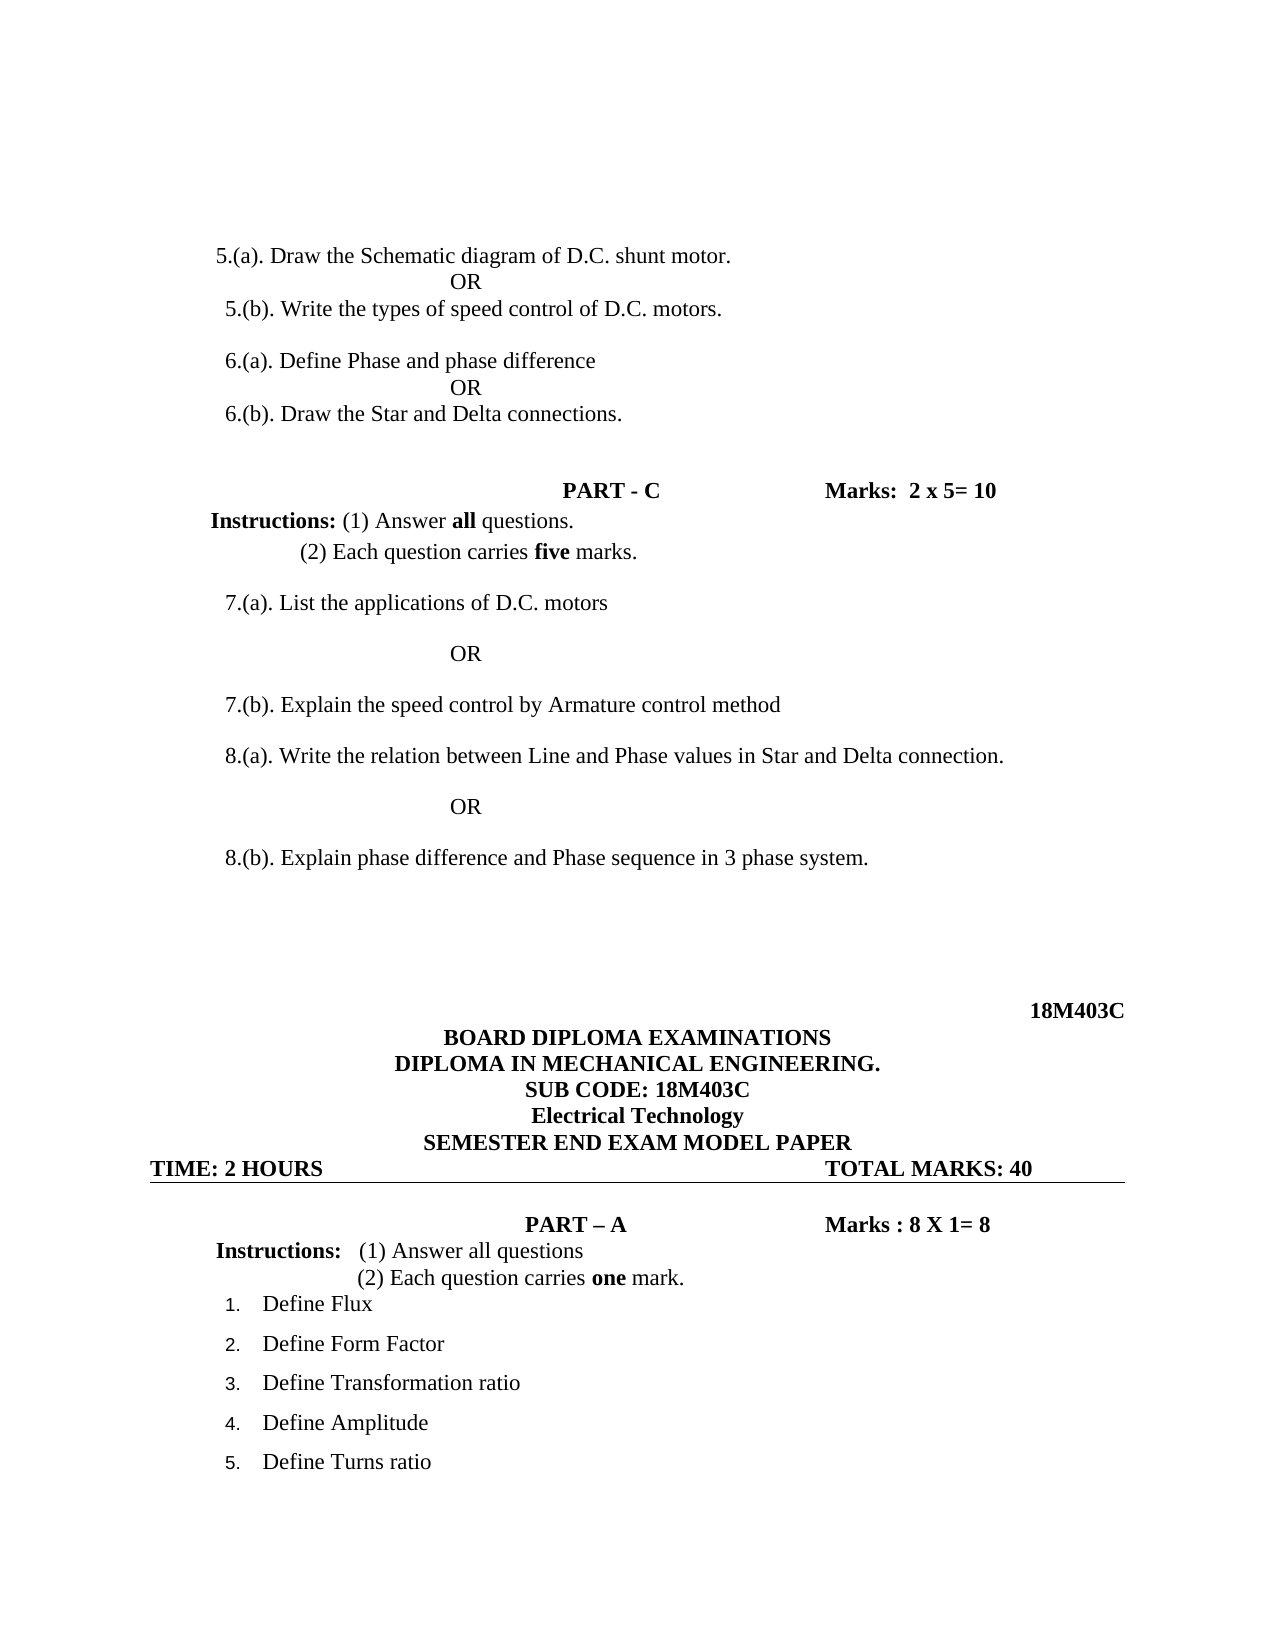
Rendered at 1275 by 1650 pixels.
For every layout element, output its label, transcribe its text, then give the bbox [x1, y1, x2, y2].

text 5.(b). Write the types of speed control of D.C. motors. [150, 294, 1125, 321]
text 7.(b). Explain the speed control by Armature control method [150, 691, 1125, 717]
text Time: 2 hourS Total Marks: 40 [150, 1155, 1125, 1182]
list Define Turns ratio [225, 1448, 1125, 1474]
text OR [150, 268, 1125, 294]
text 8.(a). Write the relation between Line and Phase values in Star and Delta connection. [150, 742, 1125, 768]
list (2) Each question carries five marks. [216, 538, 1125, 564]
text 7.(a). List the applications of D.C. motors [150, 589, 1125, 615]
list Define Flux [225, 1290, 1125, 1317]
text Electrical Technology [150, 1103, 1125, 1129]
text SEMESTER END EXAM MODEL PAPER [150, 1129, 1125, 1155]
text 18M403C [150, 997, 1125, 1023]
text OR [150, 793, 1125, 819]
text OR [150, 640, 1125, 666]
text OR [150, 374, 1125, 400]
text Instructions: (1) Answer all questions [150, 1237, 1125, 1264]
list Define Transformation ratio [225, 1369, 1125, 1396]
list PART - C Marks: 2 x 5= 10 [262, 477, 1125, 504]
list Define Form Factor [225, 1330, 1125, 1356]
text PART – A Marks : 8 x 1= 8 [525, 1211, 1125, 1237]
list Instructions: (1) Answer all questions. [187, 508, 1125, 534]
text 5.(a). Draw the Schematic diagram of D.C. shunt motor. [150, 242, 1125, 268]
list Define Amplitude [225, 1409, 1125, 1435]
text Sub code: 18M403C [150, 1076, 1125, 1103]
text 6.(b). Draw the Star and Delta connections. [150, 400, 1125, 426]
text 8.(b). Explain phase difference and Phase sequence in 3 phase system. [150, 844, 1125, 870]
text diploma in MECHANICAL ENGINEERING. [150, 1050, 1125, 1076]
text Board Diploma Examinations [150, 1023, 1125, 1050]
text 6.(a). Define Phase and phase difference [150, 347, 1125, 374]
text (2) Each question carries one mark. [300, 1264, 1125, 1290]
